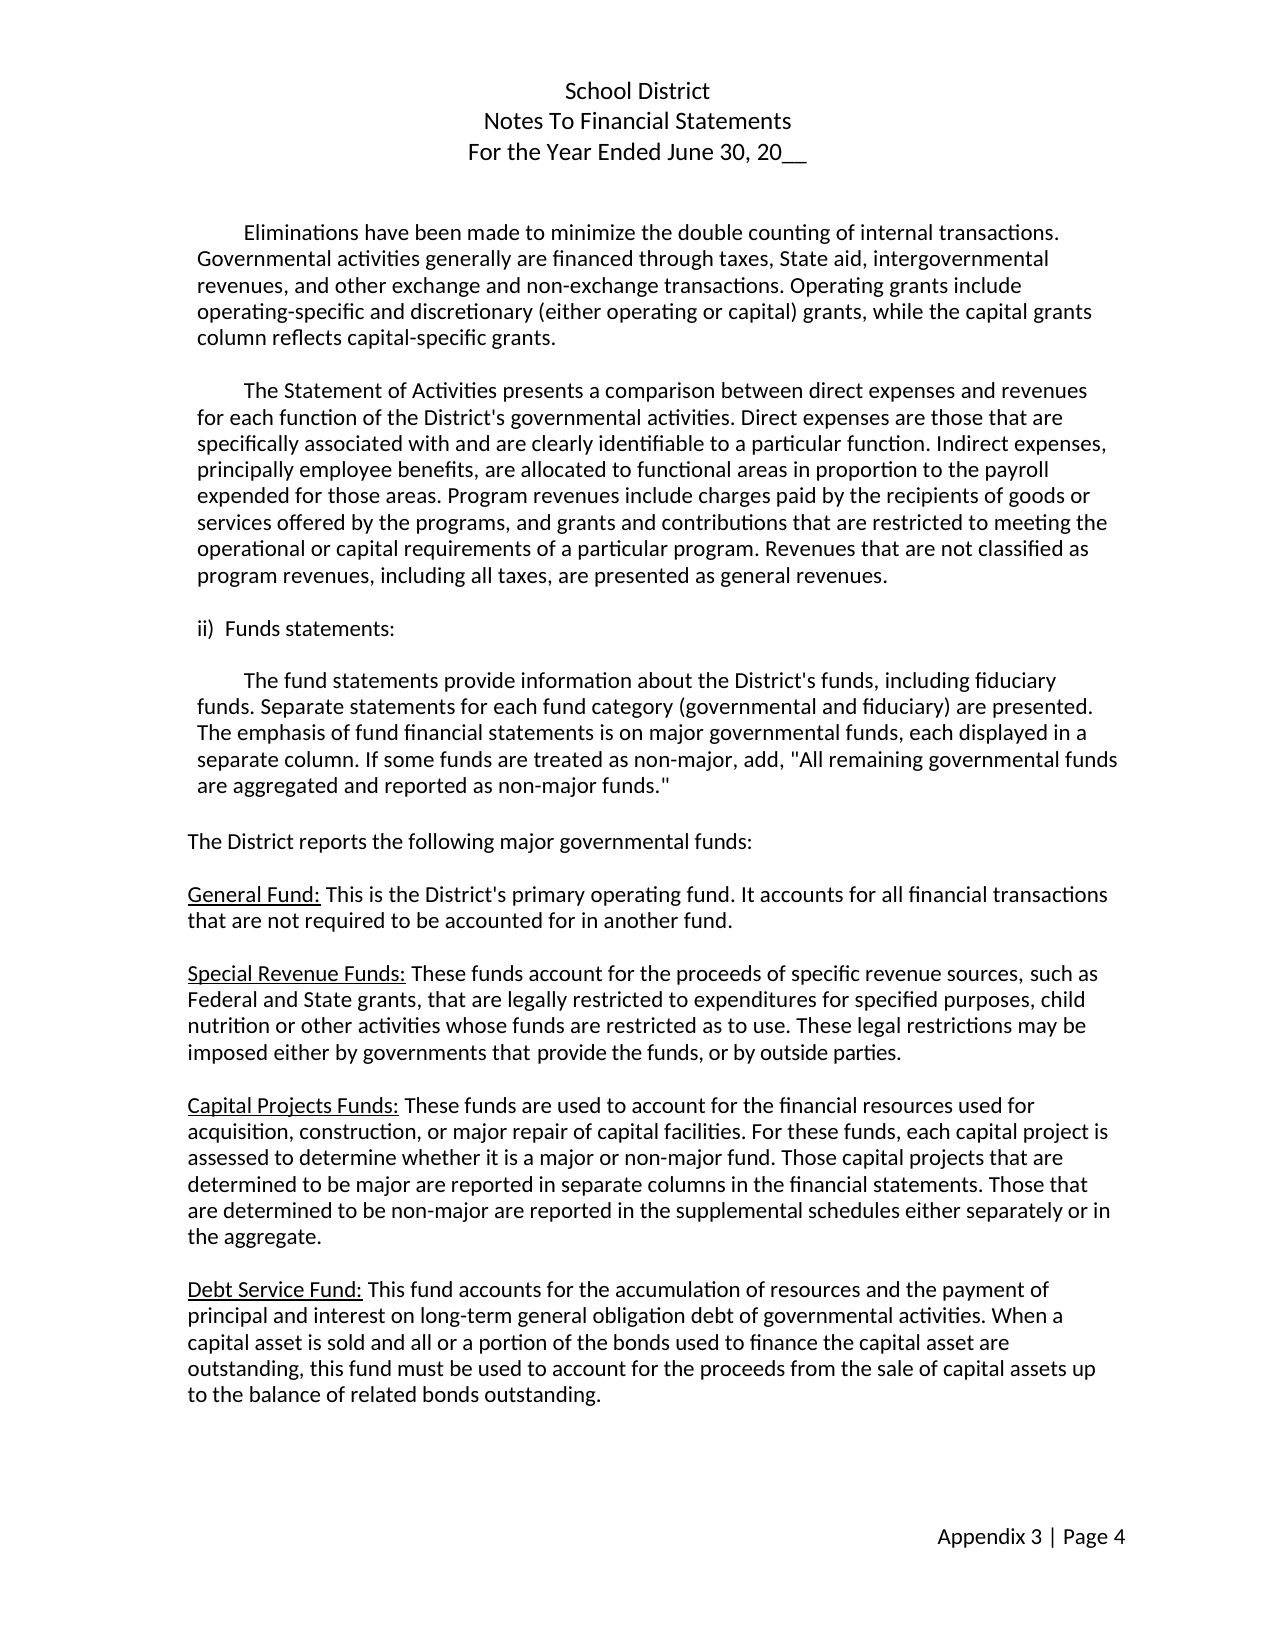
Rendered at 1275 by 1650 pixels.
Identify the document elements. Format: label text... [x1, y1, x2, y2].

text General Fund: This is the District's primary operating fund. It accounts for all financial transactions that are not required to be accounted for in another fund. [187, 881, 1121, 934]
text Capital Projects Funds: These funds are used to account for the financial resources used for acquisition, construction, or major repair of capital facilities. For these funds, each capital project is assessed to determine whether it is a major or non-major fund. Those capital projects that are determined to be major are reported in separate columns in the financial statements. Those that are determined to be non-major are reported in the supplemental schedules either separately or in the aggregate. [187, 1092, 1121, 1250]
text The Statement of Activities presents a comparison between direct expenses and revenues for each function of the District's governmental activities. Direct expenses are those that are specifically associated with and are clearly identifiable to a particular function. Indirect expenses, principally employee benefits, are allocated to functional areas in proportion to the payroll expended for those areas. Program revenues include charges paid by the recipients of goods or services offered by the programs, and grants and contributions that are restricted to meeting the operational or capital requirements of a particular program. Revenues that are not classified as program revenues, including all taxes, are presented as general revenues. [197, 377, 1121, 588]
text The fund statements provide information about the District's funds, including fiduciary funds. Separate statements for each fund category (governmental and fiduciary) are presented. The emphasis of fund financial statements is on major governmental funds, each displayed in a separate column. If some funds are treated as non-major, add, "All remaining governmental funds are aggregated and reported as non-major funds." [197, 667, 1121, 799]
text Special Revenue Funds: These funds account for the proceeds of specific revenue sources, such as Federal and State grants, that are legally restricted to expenditures for specified purposes, child nutrition or other activities whose funds are restricted as to use. These legal restrictions may be imposed either by governments that provide the funds, or by outside parties. [187, 960, 1121, 1066]
text Eliminations have been made to minimize the double counting of internal transactions. Governmental activities generally are financed through taxes, State aid, intergovernmental revenues, and other exchange and non-exchange transactions. Operating grants include operating-specific and discretionary (either operating or capital) grants, while the capital grants column reflects capital-specific grants. [197, 219, 1121, 351]
list Funds statements: [197, 618, 460, 641]
text Debt Service Fund: This fund accounts for the accumulation of resources and the payment of principal and interest on long-term general obligation debt of governmental activities. When a capital asset is sold and all or a portion of the bonds used to finance the capital asset are outstanding, this fund must be used to account for the proceeds from the sale of capital assets up to the balance of related bonds outstanding. [187, 1276, 1121, 1408]
text The District reports the following major governmental funds: [187, 828, 1121, 855]
